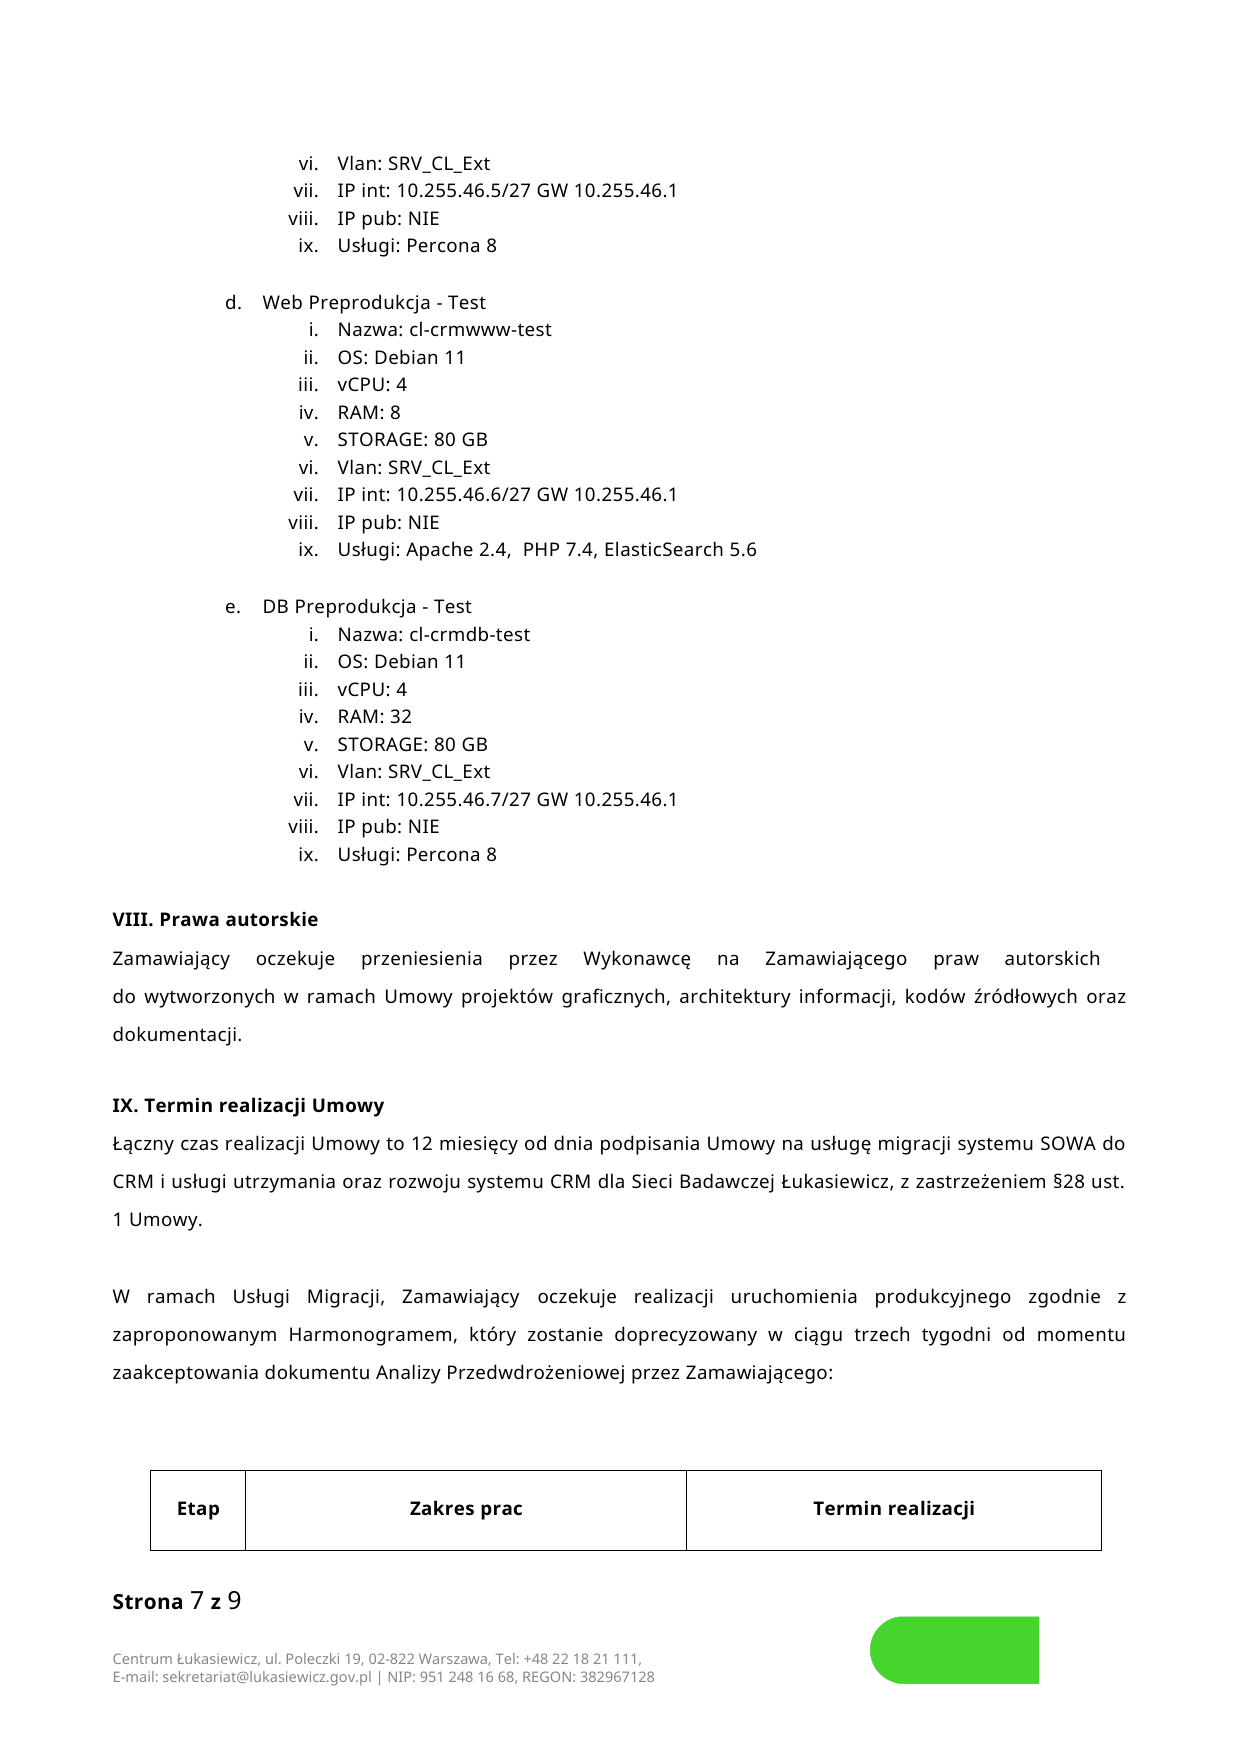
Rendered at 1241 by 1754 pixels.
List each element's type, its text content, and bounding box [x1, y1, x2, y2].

text Zamawiający oczekuje przeniesienia przez Wykonawcę na Zamawiającego praw autorskich do wytworzonych w ramach Umowy projektów graficznych, architektury informacji, kodów źródłowych oraz dokumentacji. [112, 945, 1128, 1047]
text W ramach Usługi Migracji, Zamawiający oczekuje realizacji uruchomienia produkcyjnego zgodnie z zaproponowanym Harmonogramem, który zostanie doprecyzowany w ciągu trzech tygodni od momentu zaakceptowania dokumentu Analizy Przedwdrożeniowej przez Zamawiającego: [112, 1283, 1128, 1385]
list Web Preprodukcja - Test [225, 289, 1128, 315]
list Vlan: SRV_CL_Ext [319, 454, 1128, 480]
list RAM: 8 [319, 399, 1128, 425]
list Vlan: SRV_CL_Ext [319, 150, 1128, 176]
list OS: Debian 11 [319, 344, 1128, 370]
list Nazwa: cl-crmwww-test [319, 317, 1128, 342]
list Usługi: Percona 8 [319, 841, 1128, 866]
list IP int: 10.255.46.5/27 GW 10.255.46.1 [319, 177, 1128, 203]
picture [866, 1612, 1068, 1752]
list IP pub: NIE [319, 813, 1128, 839]
list STORAGE: 80 GB [319, 427, 1128, 452]
list IP pub: NIE [319, 509, 1128, 535]
text VIII. Prawa autorskie [112, 907, 1128, 932]
list vCPU: 4 [319, 372, 1128, 397]
list vCPU: 4 [319, 676, 1128, 701]
table_header Zakres prac [246, 1471, 686, 1550]
list Vlan: SRV_CL_Ext [319, 758, 1128, 784]
table_header Etap [151, 1471, 245, 1550]
text Łączny czas realizacji Umowy to 12 miesięcy od dnia podpisania Umowy na usługę migracji systemu SOWA do CRM i usługi utrzymania oraz rozwoju systemu CRM dla Sieci Badawczej Łukasiewicz, z zastrzeżeniem §28 ust. 1 Umowy. [112, 1130, 1128, 1232]
list STORAGE: 80 GB [319, 731, 1128, 756]
list Usługi: Percona 8 [319, 232, 1128, 258]
table_header Termin realizacji [687, 1471, 1101, 1550]
text IX. Termin realizacji Umowy [112, 1092, 1128, 1118]
list OS: Debian 11 [319, 648, 1128, 674]
list DB Preprodukcja - Test [225, 593, 1128, 619]
list IP int: 10.255.46.7/27 GW 10.255.46.1 [319, 786, 1128, 811]
list Usługi: Apache 2.4, PHP 7.4, ElasticSearch 5.6 [319, 537, 1128, 562]
list IP int: 10.255.46.6/27 GW 10.255.46.1 [319, 482, 1128, 507]
list Nazwa: cl-crmdb-test [319, 621, 1128, 646]
list IP pub: NIE [319, 205, 1128, 231]
list RAM: 32 [319, 703, 1128, 729]
